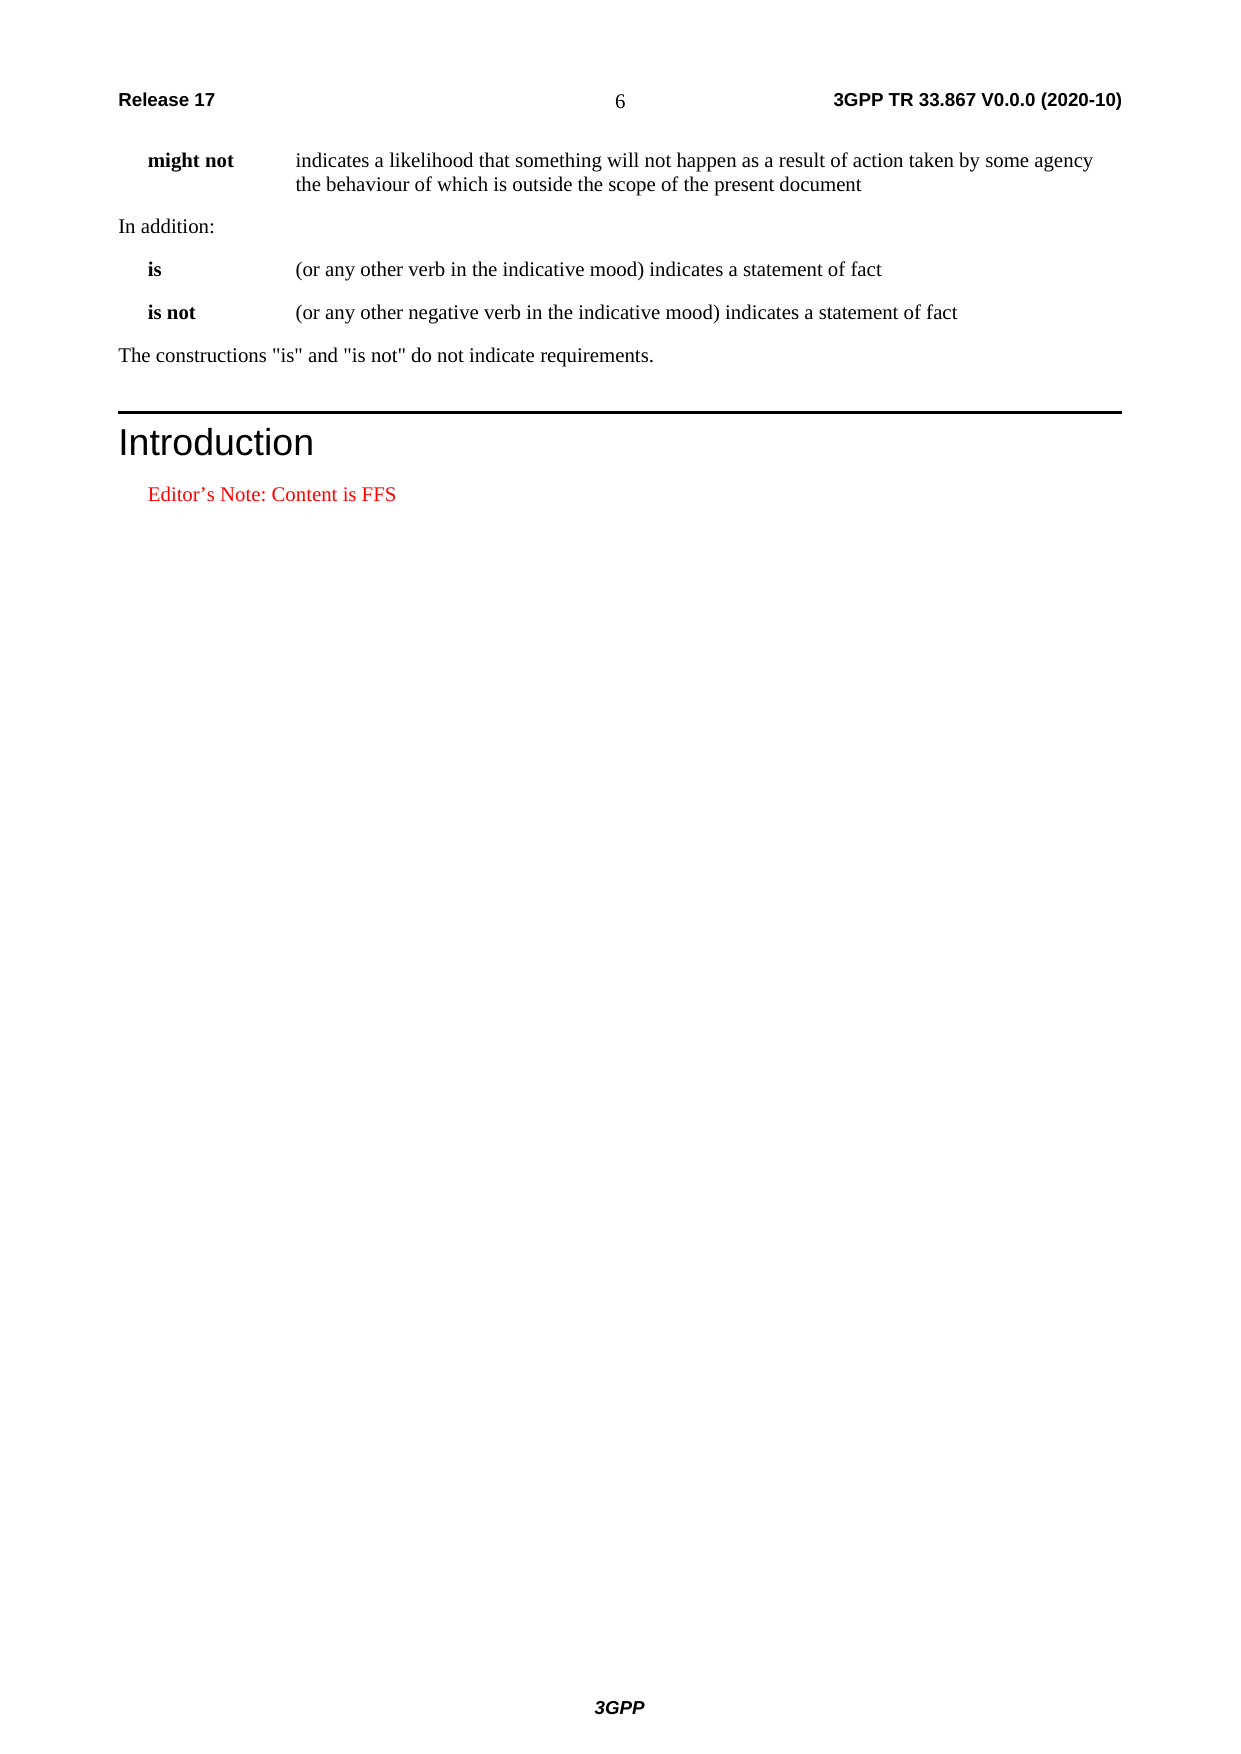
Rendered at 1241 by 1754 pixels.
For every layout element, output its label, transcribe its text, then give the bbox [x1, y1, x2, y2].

text The constructions "is" and "is not" do not indicate requirements. [118, 343, 1122, 367]
text is not (or any other negative verb in the indicative mood) indicates a statement of fact [148, 300, 1122, 324]
text is (or any other verb in the indicative mood) indicates a statement of fact [148, 257, 1122, 281]
text Editor’s Note: Content is FFS [148, 482, 1122, 506]
text might not indicates a likelihood that something will not happen as a result of action taken by some agency the behaviour of which is outside the scope of the present document [148, 147, 1122, 196]
text In addition: [118, 214, 1122, 238]
subtitle Introduction [118, 414, 1122, 463]
